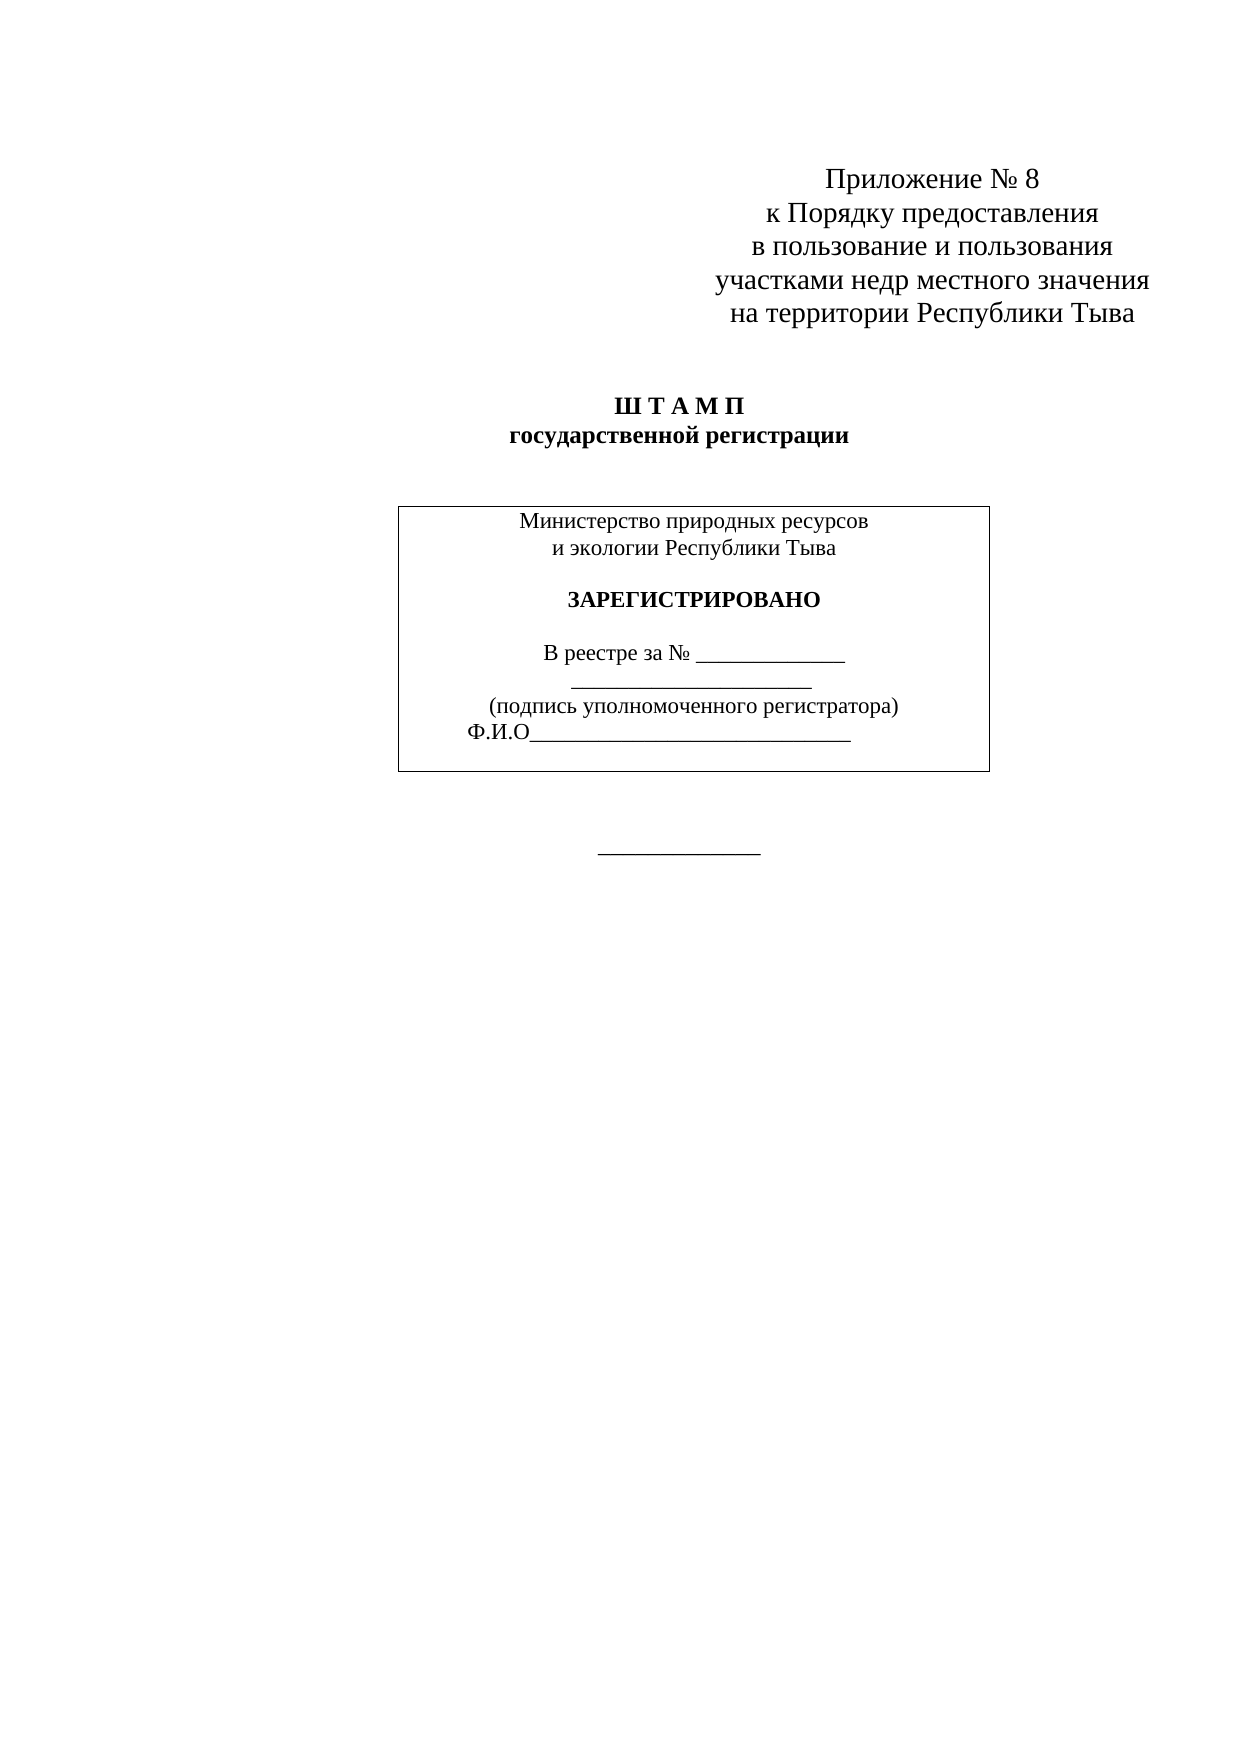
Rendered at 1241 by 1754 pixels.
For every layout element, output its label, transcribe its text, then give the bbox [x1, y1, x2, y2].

text к Порядку предоставления [713, 195, 1152, 228]
text _____________ [207, 829, 1152, 858]
text государственной регистрации [207, 420, 1152, 449]
text Ш Т А М П [207, 391, 1152, 420]
text в пользование и пользования [713, 228, 1152, 262]
table_header Министерство природных ресурсов и экологии Республики Тыва ЗАРЕГИСТРИРОВАНО В реестре за № _____________ _____________________ (подпись уполномоченного регистратора) Ф.И.О____________________________ [399, 507, 989, 771]
text Приложение № 8 [713, 161, 1152, 195]
text участками недр местного значения на территории Республики Тыва [713, 262, 1152, 329]
